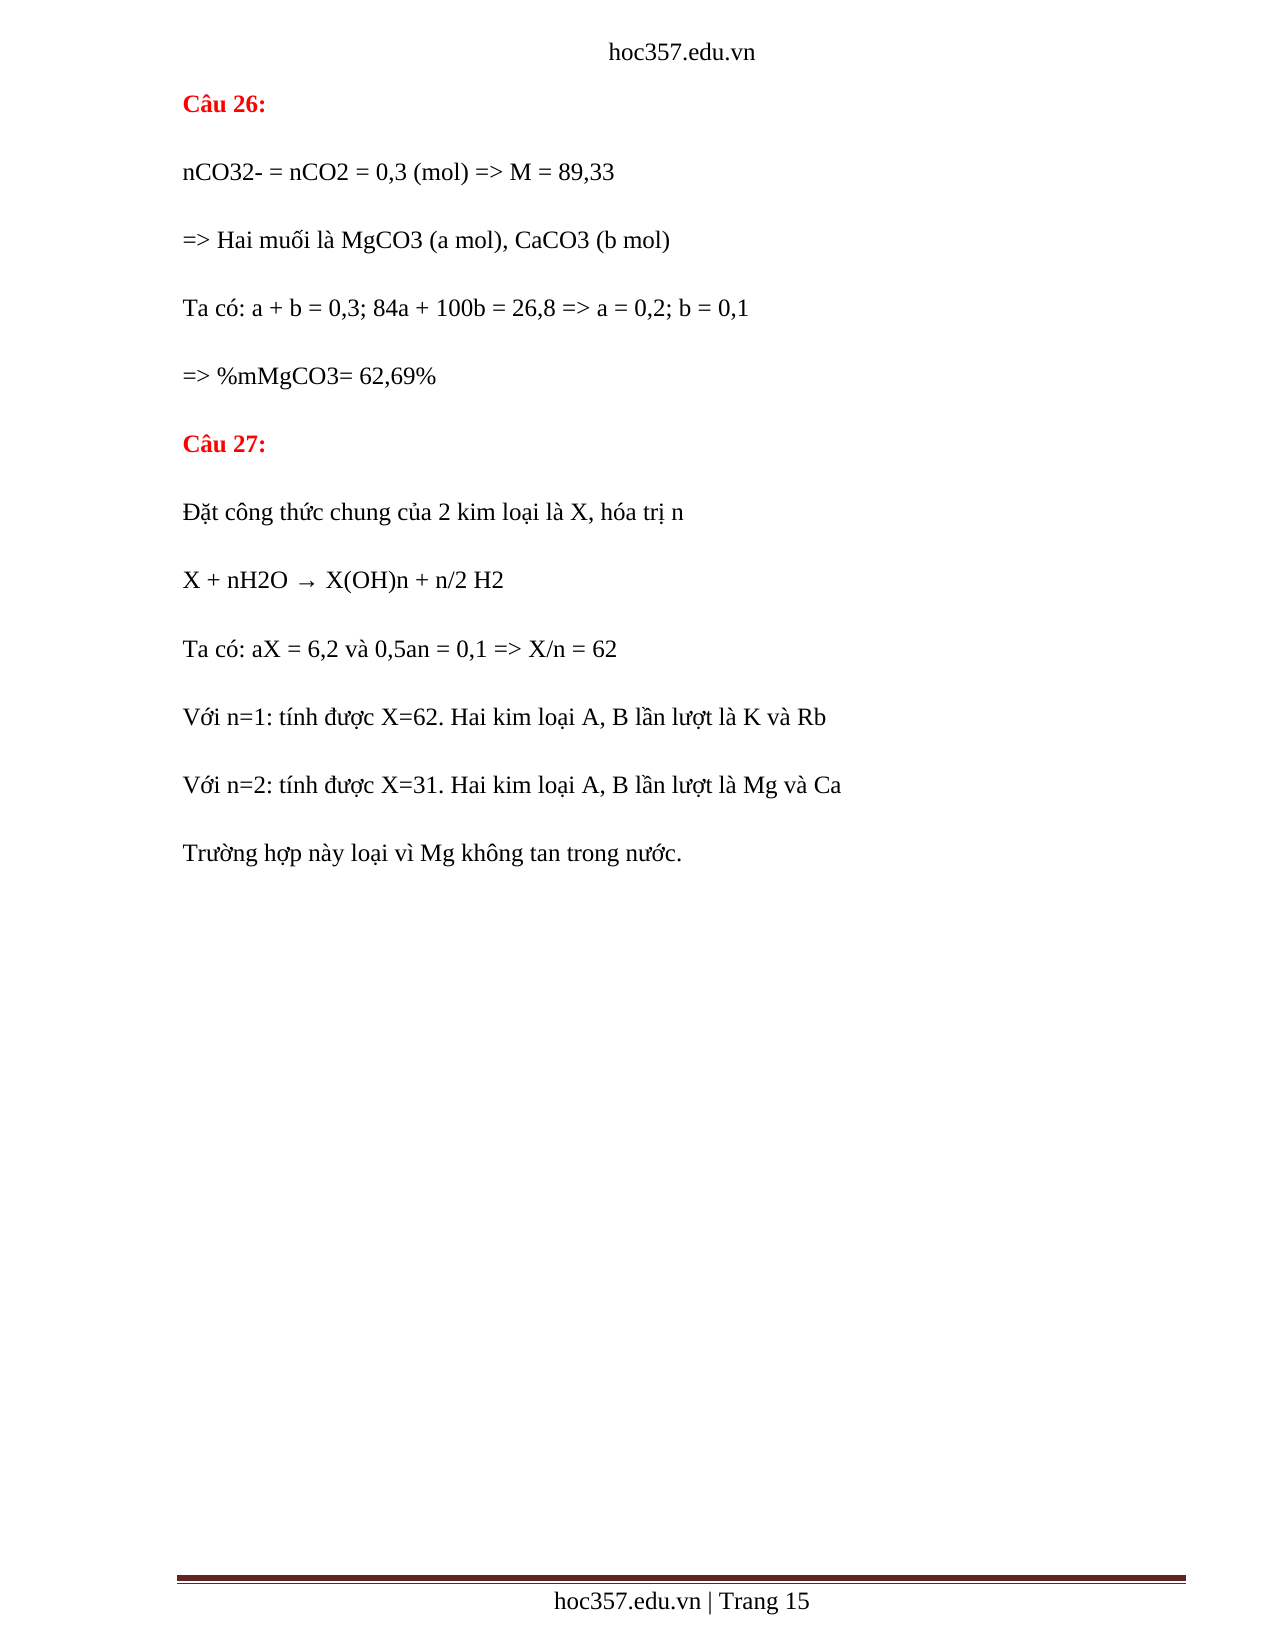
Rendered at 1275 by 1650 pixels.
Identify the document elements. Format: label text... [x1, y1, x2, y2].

text Đặt công thức chung của 2 kim loại là X, hóa trị n [182, 497, 1181, 526]
text X + nH2O → X(OH)n + n/2 H2 [182, 566, 1181, 594]
text Với n=1: tính được X=62. Hai kim loại A, B lần lượt là K và Rb [182, 702, 1181, 731]
text Trường hợp này loại vì Mg không tan trong nước. [182, 838, 1181, 867]
text Câu 26: [182, 89, 1181, 117]
text nCO32- = nCO2 = 0,3 (mol) => M = 89,33 [182, 157, 1181, 186]
text Với n=2: tính được X=31. Hai kim loại A, B lần lượt là Mg và Ca [182, 770, 1181, 799]
text Câu 27: [182, 429, 1181, 458]
text Ta có: aX = 6,2 và 0,5an = 0,1 => X/n = 62 [182, 634, 1181, 662]
text => %mMgCO3= 62,69% [182, 361, 1181, 390]
text => Hai muối là MgCO3 (a mol), CaCO3 (b mol) [182, 225, 1181, 254]
text Ta có: a + b = 0,3; 84a + 100b = 26,8 => a = 0,2; b = 0,1 [182, 293, 1181, 322]
